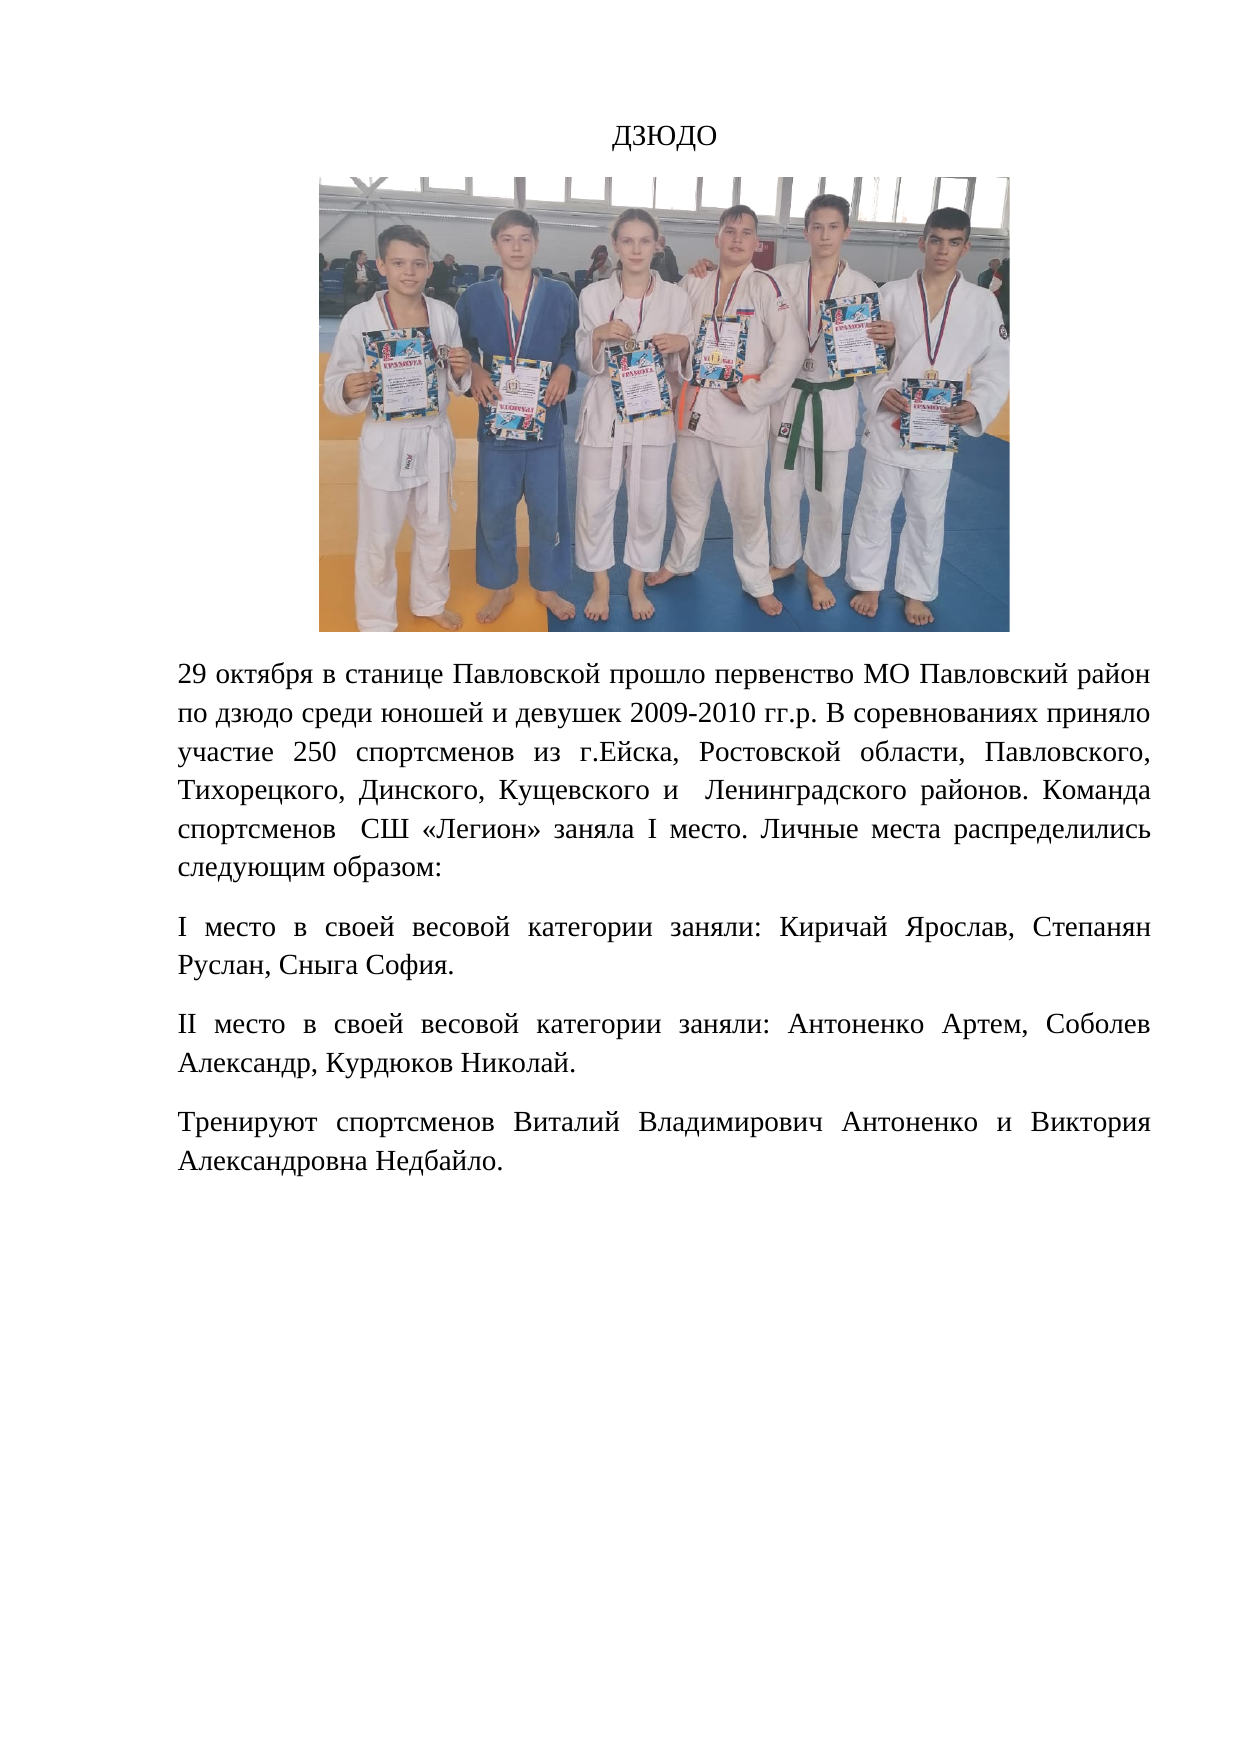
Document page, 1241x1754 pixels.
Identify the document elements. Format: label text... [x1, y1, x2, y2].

text I место в своей весовой категории заняли: Киричай Ярослав, Степанян Руслан, Сныга София. [177, 909, 1152, 981]
text Тренируют спортсменов Виталий Владимирович Антоненко и Виктория Александровна Недбайло. [177, 1104, 1152, 1177]
text 29 октября в станице Павловской прошло первенство МО Павловский район по дзюдо среди юношей и девушек 2009-2010 гг.р. В соревнованиях приняло участие 250 спортсменов из г.Ейска, Ростовской области, Павловского, Тихорецкого, Динского, Кущевского и Ленинградского районов. Команда спортсменов СШ «Легион» заняла I место. Личные места распределились следующим образом: [177, 657, 1152, 883]
text ДЗЮДО [177, 118, 1152, 152]
text II место в своей весовой категории заняли: Антоненко Артем, Соболев Александр, Курдюков Николай. [177, 1007, 1152, 1079]
